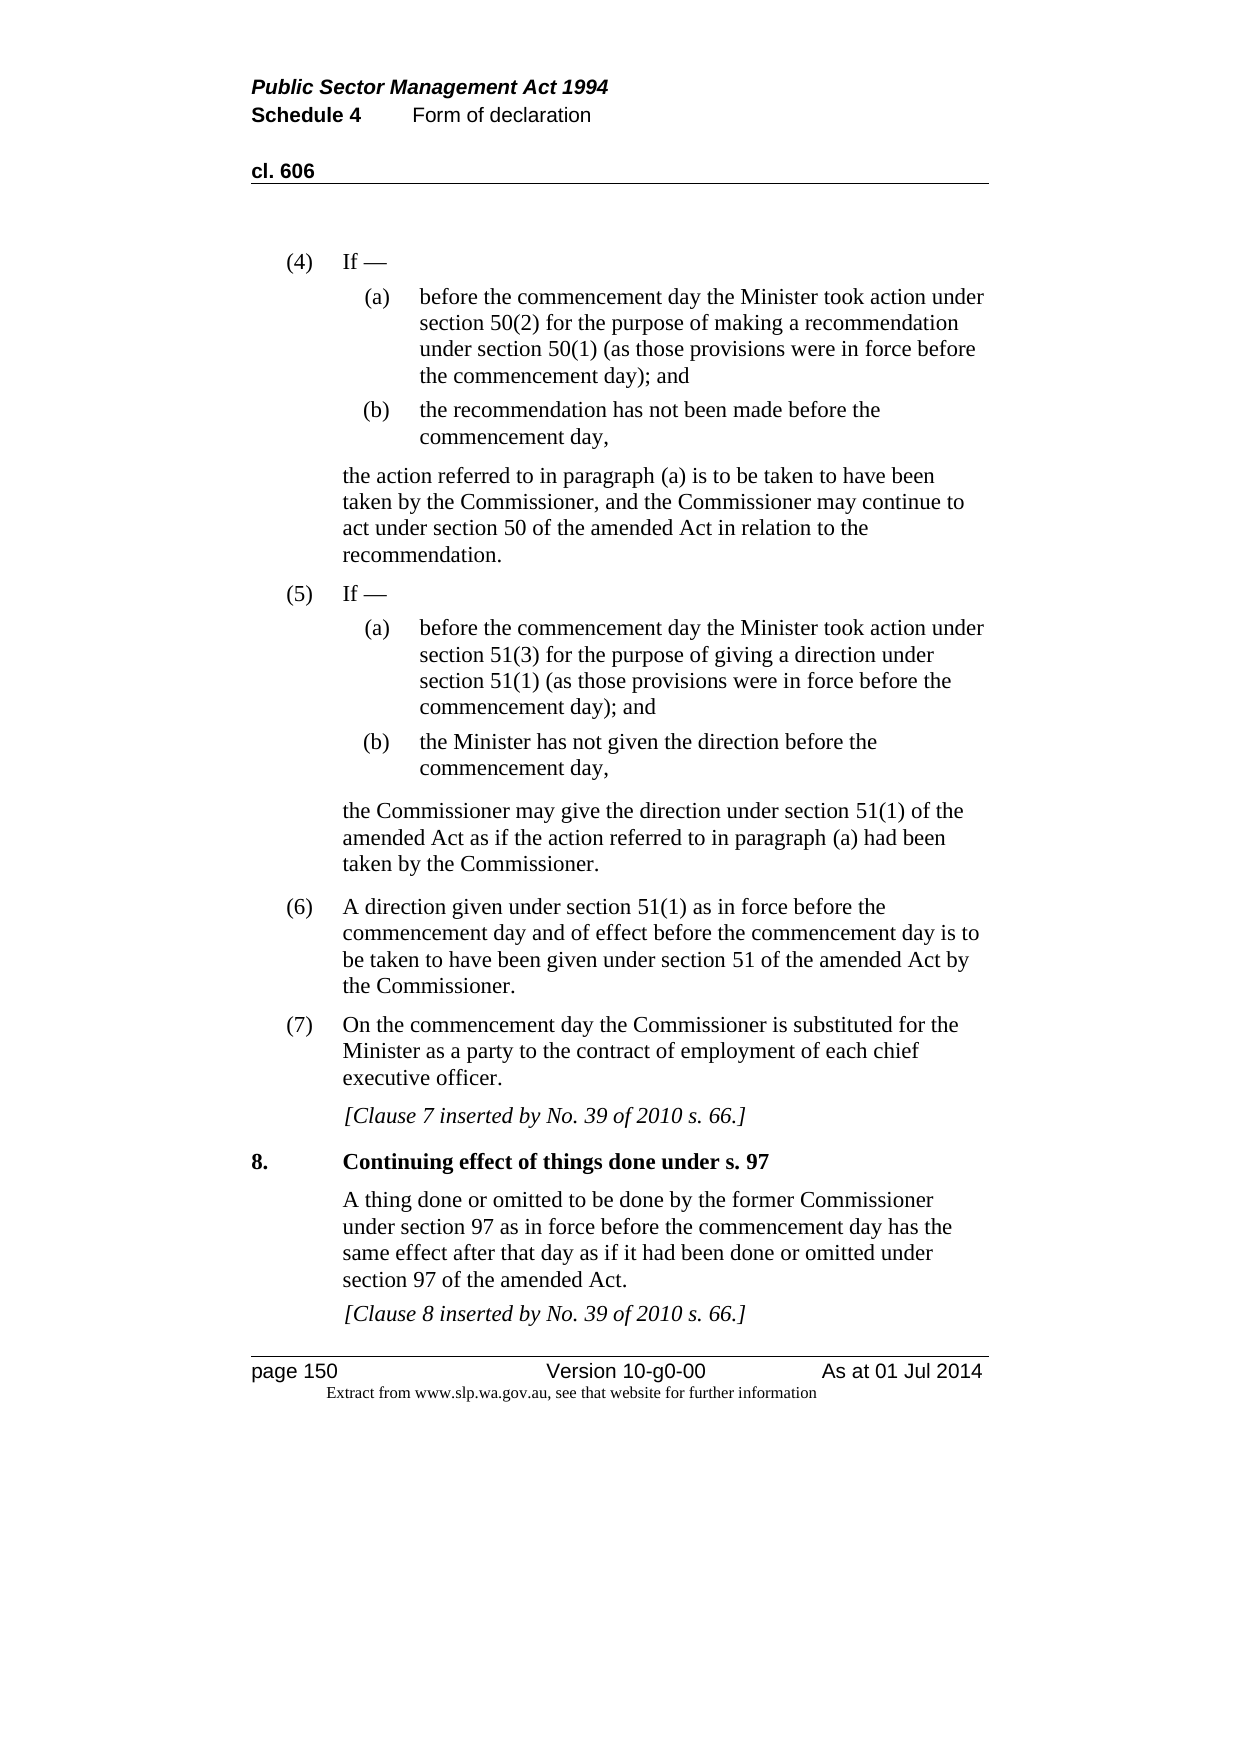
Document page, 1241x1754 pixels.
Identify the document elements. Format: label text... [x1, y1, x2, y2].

text A thing done or omitted to be done by the former Commissioner under section 97 as in force before the commencement day has the same effect after that day as if it had been done or omitted under section 97 of the amended Act. [251, 1187, 989, 1292]
text the Commissioner may give the direction under section 51(1) of the amended Act as if the action referred to in paragraph (a) had been taken by the Commissioner. [251, 797, 989, 876]
text the action referred to in paragraph (a) is to be taken to have been taken by the Commissioner, and the Commissioner may continue to act under section 50 of the amended Act in relation to the recommendation. [251, 462, 989, 567]
text [Clause 7 inserted by No. 39 of 2010 s. 66.] [251, 1103, 989, 1129]
text (b) the recommendation has not been made before the commencement day, [251, 396, 989, 449]
text (5) If — [251, 579, 989, 606]
text (a) before the commencement day the Minister took action under section 50(2) for the purpose of making a recommendation under section 50(1) (as those provisions were in force before the commencement day); and [251, 283, 989, 388]
text (7) On the commencement day the Commissioner is substituted for the Minister as a party to the contract of employment of each chief executive officer. [251, 1011, 989, 1090]
text (b) the Minister has not given the direction before the commencement day, [251, 728, 989, 781]
text [Clause 8 inserted by No. 39 of 2010 s. 66.] [251, 1300, 989, 1327]
text (a) before the commencement day the Minister took action under section 51(3) for the purpose of giving a direction under section 51(1) (as those provisions were in force before the commencement day); and [251, 614, 989, 720]
subtitle 8. Continuing effect of things done under s. 97 [251, 1148, 989, 1174]
text (4) If — [251, 248, 989, 274]
text (6) A direction given under section 51(1) as in force before the commencement day and of effect before the commencement day is to be taken to have been given under section 51 of the amended Act by the Commissioner. [251, 893, 989, 998]
